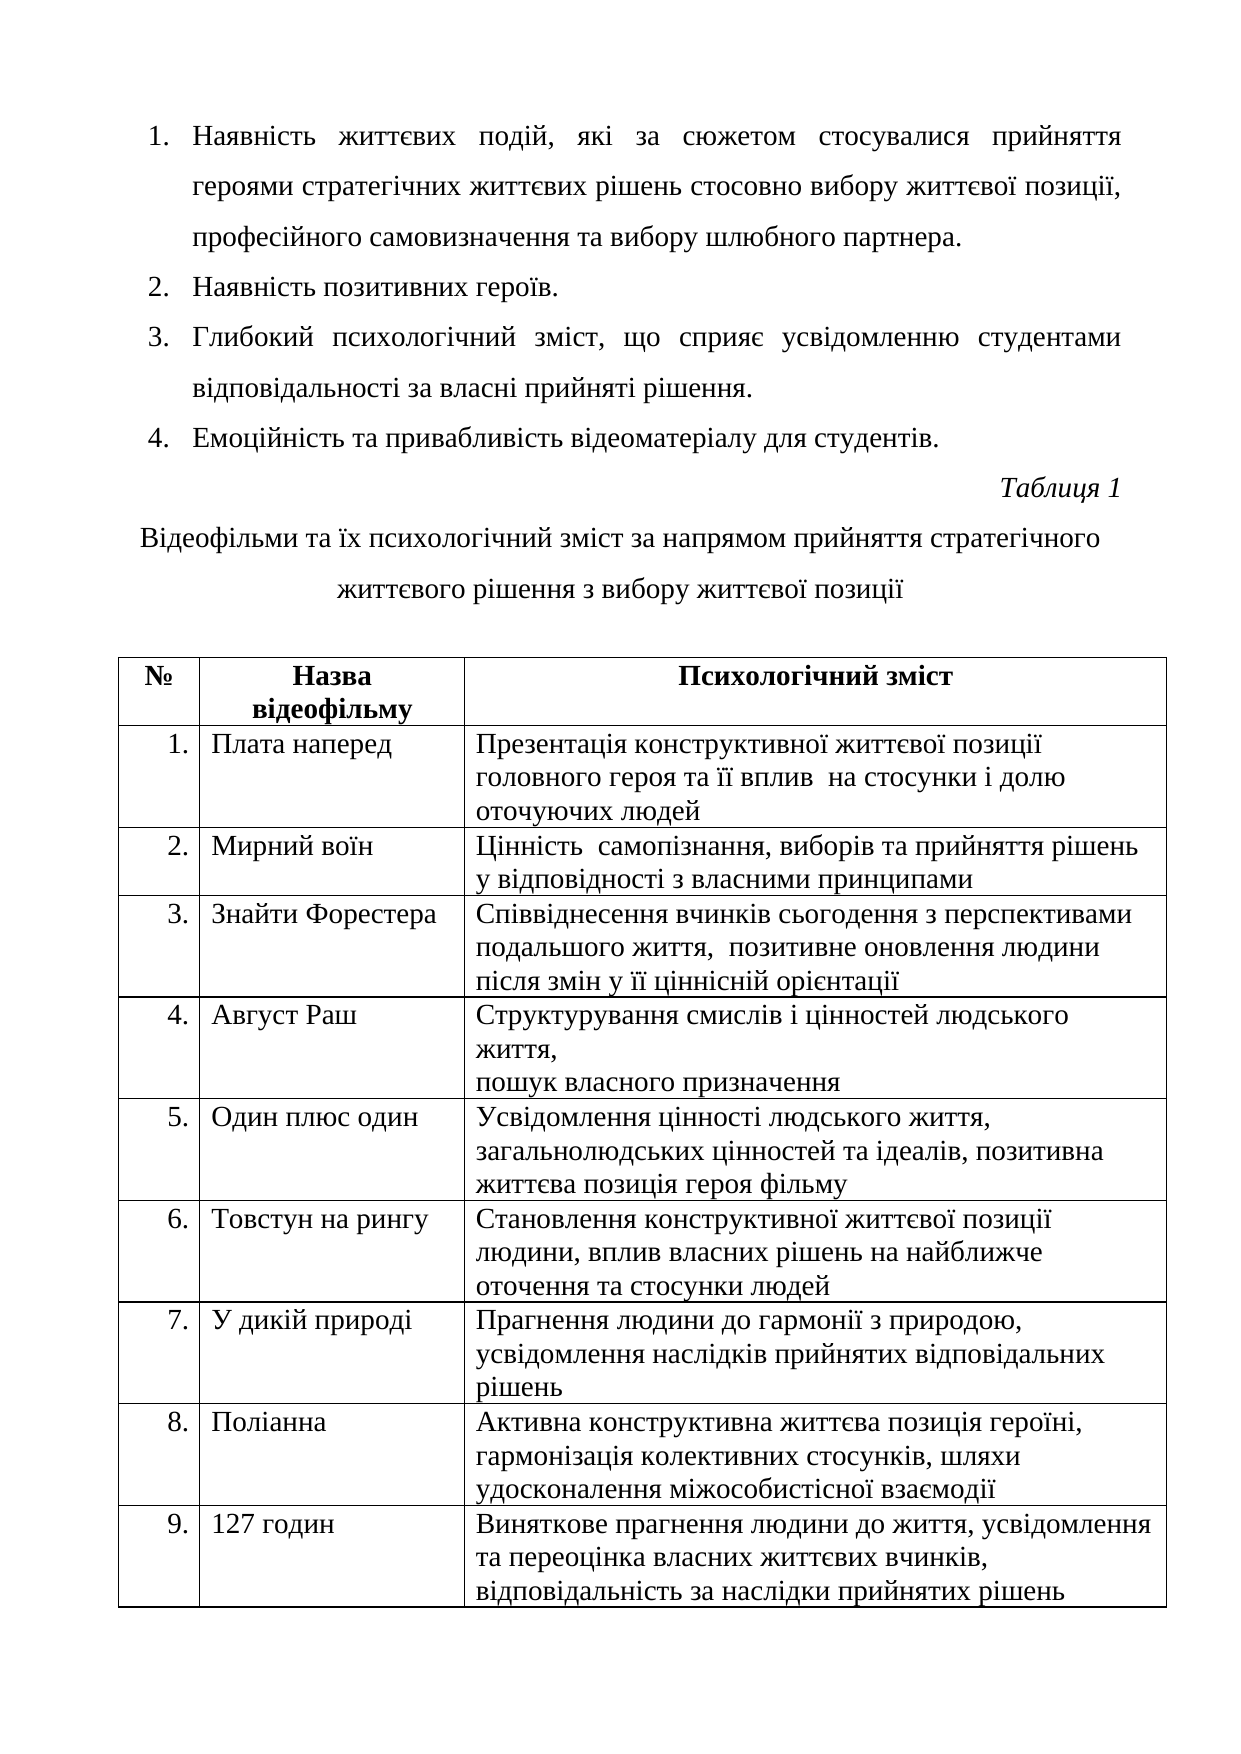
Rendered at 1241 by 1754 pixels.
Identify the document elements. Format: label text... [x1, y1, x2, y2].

table_cell Співвіднесення вчинків сьогодення з перспективами подальшого життя, позитивне оновлення людини після змін у її ціннісній орієнтації [465, 896, 1166, 996]
list Наявність позитивних героїв. [148, 269, 1122, 303]
table_cell Знайти Форестера [200, 896, 464, 996]
list Наявність життєвих подій, які за сюжетом стосувалися прийняття героями стратегічних життєвих рішень стосовно вибору життєвої позиції, професійного самовизначення та вибору шлюбного партнера. [148, 118, 1122, 252]
table_cell У дикій природі [200, 1303, 464, 1403]
table_cell Прагнення людини до гармонії з природою, усвідомлення наслідків прийнятих відповідальних рішень [465, 1303, 1166, 1403]
table_cell Презентація конструктивної життєвої позиції головного героя та її вплив на стосунки і долю оточуючих людей [465, 726, 1166, 827]
table_cell Виняткове прагнення людини до життя, усвідомлення та переоцінка власних життєвих вчинків, відповідальність за наслідки прийнятих рішень [465, 1506, 1166, 1606]
table_cell Становлення конструктивної життєвої позиції людини, вплив власних рішень на найближче оточення та стосунки людей [465, 1201, 1166, 1301]
table_header Назва відеофільму [200, 658, 464, 725]
table_cell Август Раш [200, 998, 464, 1098]
table_cell Плата наперед [200, 726, 464, 827]
text Відеофільми та їх психологічний зміст за напрямом прийняття стратегічного життєвого рішення з вибору життєвої позиції [118, 521, 1122, 604]
table_cell Товстун на рингу [200, 1201, 464, 1301]
list Глибокий психологічний зміст, що сприяє усвідомленню студентами відповідальності за власні прийняті рішення. [148, 319, 1122, 403]
table_cell 127 годин [200, 1506, 464, 1606]
text Таблиця 1 [118, 470, 1122, 504]
table_header № [119, 658, 199, 725]
table_cell [119, 1201, 199, 1301]
table_header Психологічний зміст [465, 658, 1166, 725]
list Емоційність та привабливість відеоматеріалу для студентів. [148, 420, 1122, 453]
table_cell [119, 1099, 199, 1200]
table_cell Мирний воїн [200, 828, 464, 895]
table_cell [119, 998, 199, 1098]
table_cell Поліанна [200, 1404, 464, 1505]
table_cell Усвідомлення цінності людського життя, загальнолюдських цінностей та ідеалів, позитивна життєва позиція героя фільму [465, 1099, 1166, 1200]
table_cell Один плюс один [200, 1099, 464, 1200]
table_cell Активна конструктивна життєва позиція героїні, гармонізація колективних стосунків, шляхи удосконалення міжособистісної взаємодії [465, 1404, 1166, 1505]
table_cell [119, 896, 199, 996]
table_cell [119, 828, 199, 895]
table_cell [119, 726, 199, 827]
table_cell Цінність самопізнання, виборів та прийняття рішень у відповідності з власними принципами [465, 828, 1166, 895]
table_cell [119, 1506, 199, 1606]
table_cell [119, 1303, 199, 1403]
table_cell [119, 1404, 199, 1505]
table_cell Структурування смислів і цінностей людського життя, пошук власного призначення [465, 998, 1166, 1098]
